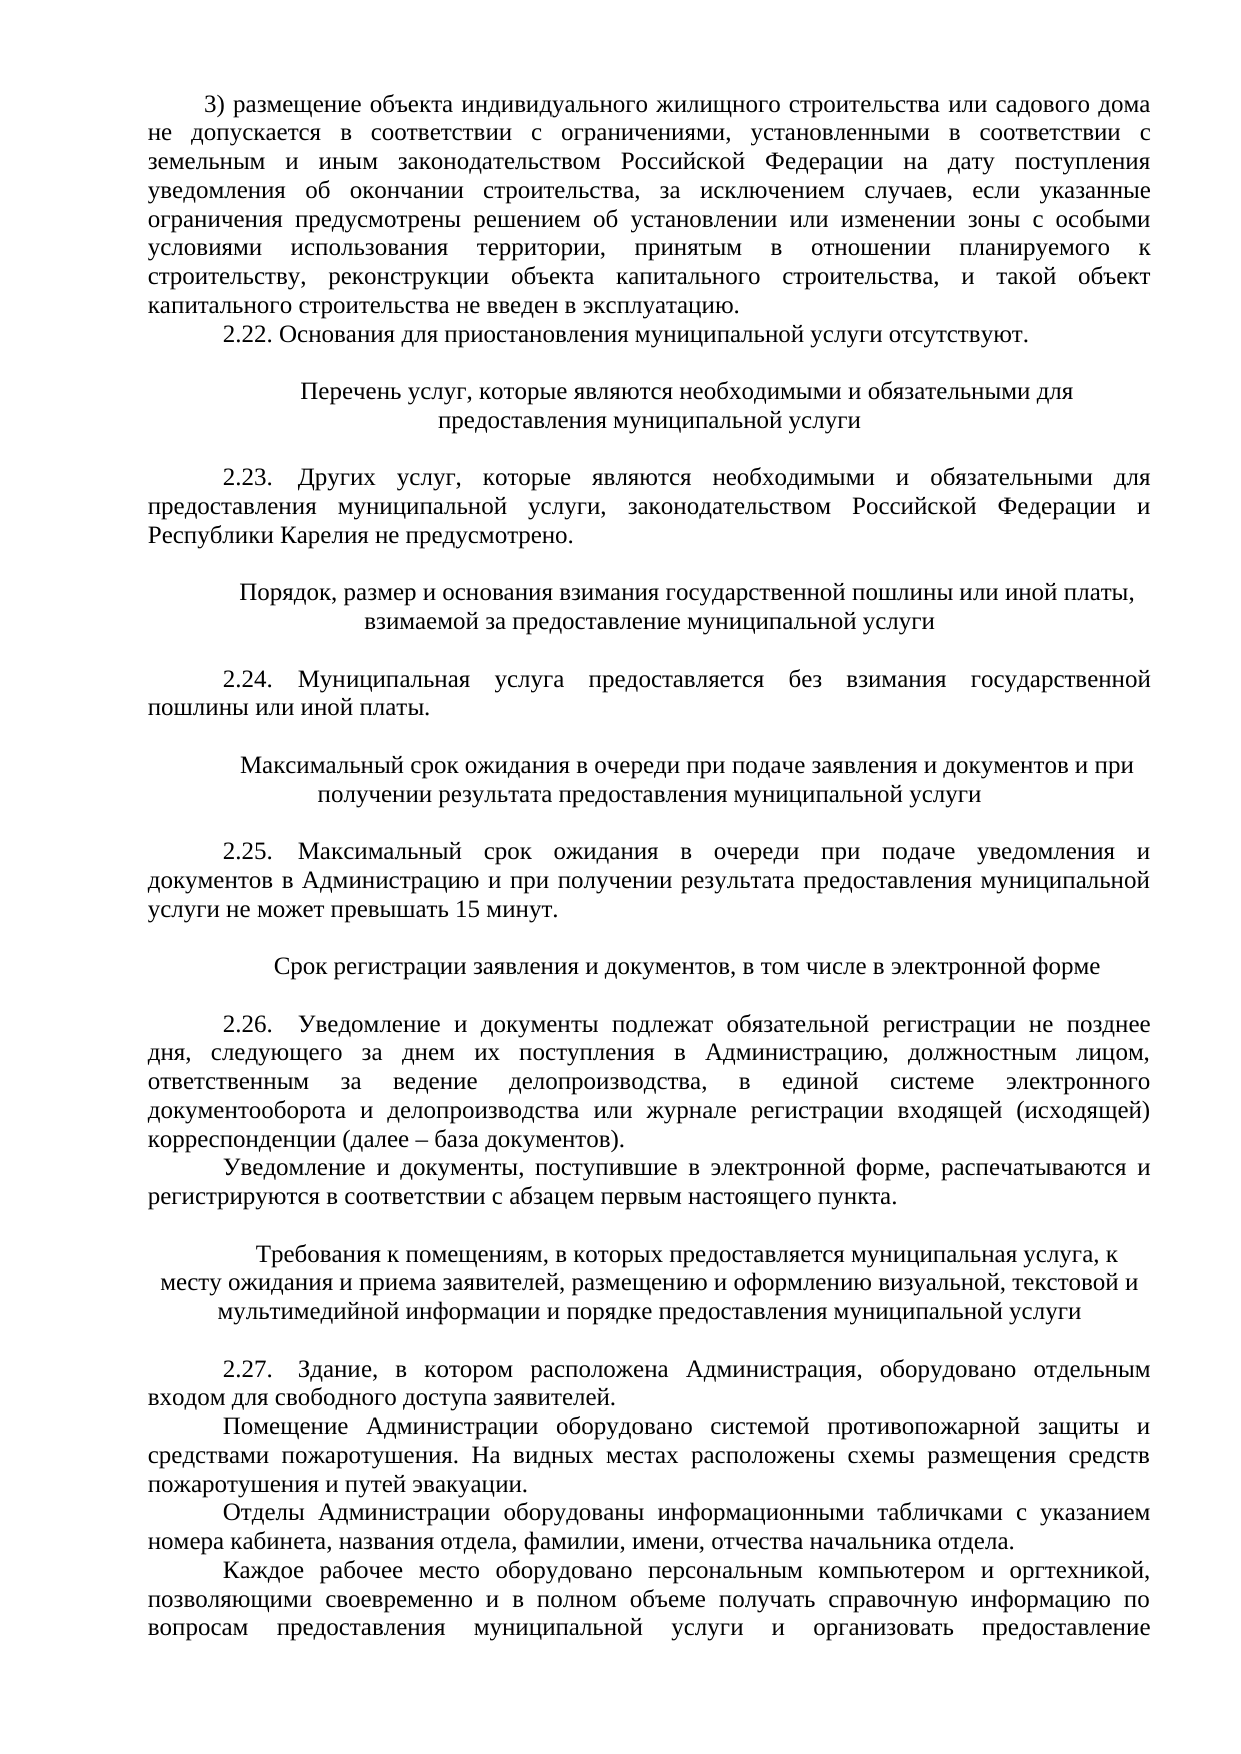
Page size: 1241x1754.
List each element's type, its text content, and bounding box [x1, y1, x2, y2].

text 2.22. Основания для приостановления муниципальной услуги отсутствуют. [148, 319, 1151, 347]
text 2.27. Здание, в котором расположена Администрация, оборудовано отдельным входом для свободного доступа заявителей. [148, 1354, 1151, 1411]
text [148, 1555, 1151, 1641]
text Помещение Администрации оборудовано системой противопожарной защиты и средствами пожаротушения. На видных местах расположены схемы размещения средств пожаротушения и путей эвакуации. [148, 1411, 1151, 1497]
text Отделы Администрации оборудованы информационными табличками с указанием номера кабинета, названия отдела, фамилии, имени, отчества начальника отдела. [148, 1497, 1151, 1555]
text Требования к помещениям, в которых предоставляется муниципальная услуга, к месту ожидания и приема заявителей, размещению и оформлению визуальной, текстовой и мультимедийной информации и порядке предоставления муниципальной услуги [148, 1239, 1151, 1325]
text Порядок, размер и основания взимания государственной пошлины или иной платы, взимаемой за предоставление муниципальной услуги [148, 577, 1151, 635]
text Уведомление и документы, поступившие в электронной форме, распечатываются и регистрируются в соответствии с абзацем первым настоящего пункта. [148, 1152, 1151, 1210]
text 2.23. Других услуг, которые являются необходимыми и обязательными для предоставления муниципальной услуги, законодательством Российской Федерации и Республики Карелия не предусмотрено. [148, 462, 1151, 549]
text 3) размещение объекта индивидуального жилищного строительства или садового дома не допускается в соответствии с ограничениями, установленными в соответствии с земельным и иным законодательством Российской Федерации на дату поступления уведомления об окончании строительства, за исключением случаев, если указанные ограничения предусмотрены решением об установлении или изменении зоны с особыми условиями использования территории, принятым в отношении планируемого к строительству, реконструкции объекта капитального строительства, и такой объект капитального строительства не введен в эксплуатацию. [148, 89, 1152, 319]
text Срок регистрации заявления и документов, в том числе в электронной форме [148, 951, 1151, 980]
text 2.25. Максимальный срок ожидания в очереди при подаче уведомления и документов в Администрацию и при получении результата предоставления муниципальной услуги не может превышать 15 минут. [148, 836, 1151, 922]
text Перечень услуг, которые являются необходимыми и обязательными для предоставления муниципальной услуги [148, 376, 1151, 434]
text Максимальный срок ожидания в очереди при подаче заявления и документов и при получении результата предоставления муниципальной услуги [148, 750, 1151, 807]
text 2.24. Муниципальная услуга предоставляется без взимания государственной пошлины или иной платы. [148, 664, 1151, 721]
text 2.26. Уведомление и документы подлежат обязательной регистрации не позднее дня, следующего за днем их поступления в Администрацию, должностным лицом, ответственным за ведение делопроизводства, в единой системе электронного документооборота и делопроизводства или журнале регистрации входящей (исходящей) корреспонденции (далее – база документов). [148, 1009, 1151, 1152]
